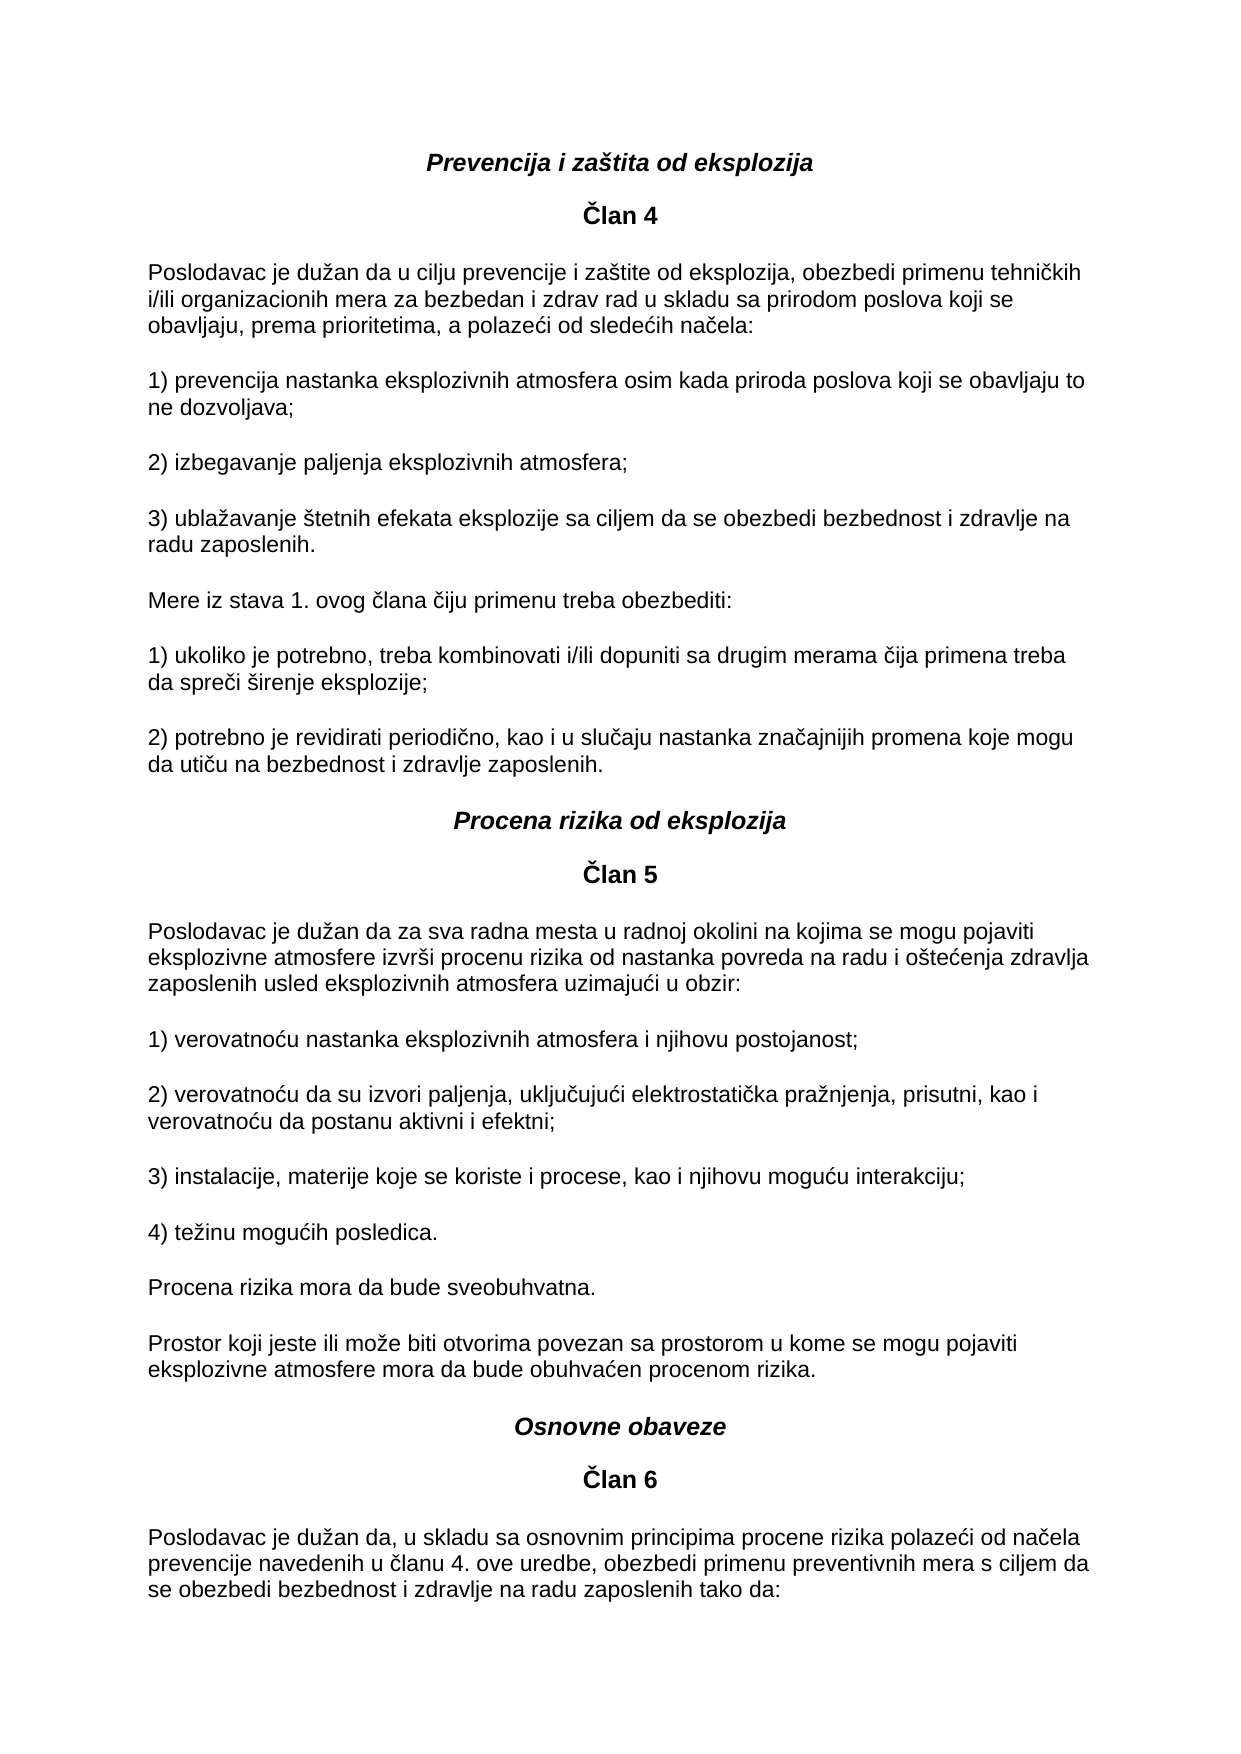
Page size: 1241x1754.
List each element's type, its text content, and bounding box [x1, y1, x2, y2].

text 1) prevencija nastanka eksplozivnih atmosfera osim kada priroda poslova koji se obavljaju to ne dozvoljava; [148, 367, 1093, 420]
text 1) ukoliko je potrebno, treba kombinovati i/ili dopuniti sa drugim merama čija primena treba da spreči širenje eksplozije; [148, 642, 1093, 695]
text Član 4 [148, 201, 1093, 230]
text 1) verovatnoću nastanka eksplozivnih atmosfera i njihovu postojanost; [148, 1026, 1093, 1052]
text 2) verovatnoću da su izvori paljenja, uključujući elektrostatička pražnjenja, prisutni, kao i verovatnoću da postanu aktivni i efektni; [148, 1081, 1093, 1134]
text Član 6 [148, 1466, 1093, 1494]
text Poslodavac je dužan da za sva radna mesta u radnoj okolini na kojima se mogu pojaviti eksplozivne atmosfere izvrši procenu rizika od nastanka povreda na radu i oštećenja zdravlja zaposlenih usled eksplozivnih atmosfera uzimajući u obzir: [148, 918, 1093, 997]
text 4) težinu mogućih posledica. [148, 1219, 1093, 1245]
text Procena rizika od eksplozija [148, 806, 1093, 835]
text Prostor koji jeste ili može biti otvorima povezan sa prostorom u kome se mogu pojaviti eksplozivne atmosfere mora da bude obuhvaćen procenom rizika. [148, 1330, 1093, 1383]
text Poslodavac je dužan da, u skladu sa osnovnim principima procene rizika polazeći od načela prevencije navedenih u članu 4. ove uredbe, obezbedi primenu preventivnih mera s ciljem da se obezbedi bezbednost i zdravlje na radu zaposlenih tako da: [148, 1523, 1093, 1602]
text Prevencija i zaštita od eksplozija [148, 148, 1093, 176]
text 2) izbegavanje paljenja eksplozivnih atmosfera; [148, 449, 1093, 476]
text Član 5 [148, 860, 1093, 888]
text Osnovne obaveze [148, 1412, 1093, 1441]
text 2) potrebno je revidirati periodično, kao i u slučaju nastanka značajnijih promena koje mogu da utiču na bezbednost i zdravlje zaposlenih. [148, 724, 1093, 777]
text 3) instalacije, materije koje se koriste i procese, kao i njihovu moguću interakciju; [148, 1163, 1093, 1190]
text Procena rizika mora da bude sveobuhvatna. [148, 1274, 1093, 1301]
text Mere iz stava 1. ovog člana čiju primenu treba obezbediti: [148, 587, 1093, 613]
text Poslodavac je dužan da u cilju prevencije i zaštite od eksplozija, obezbedi primenu tehničkih i/ili organizacionih mera za bezbedan i zdrav rad u skladu sa prirodom poslova koji se obavljaju, prema prioritetima, a polazeći od sledećih načela: [148, 259, 1093, 338]
text 3) ublažavanje štetnih efekata eksplozije sa ciljem da se obezbedi bezbednost i zdravlje na radu zaposlenih. [148, 505, 1093, 558]
